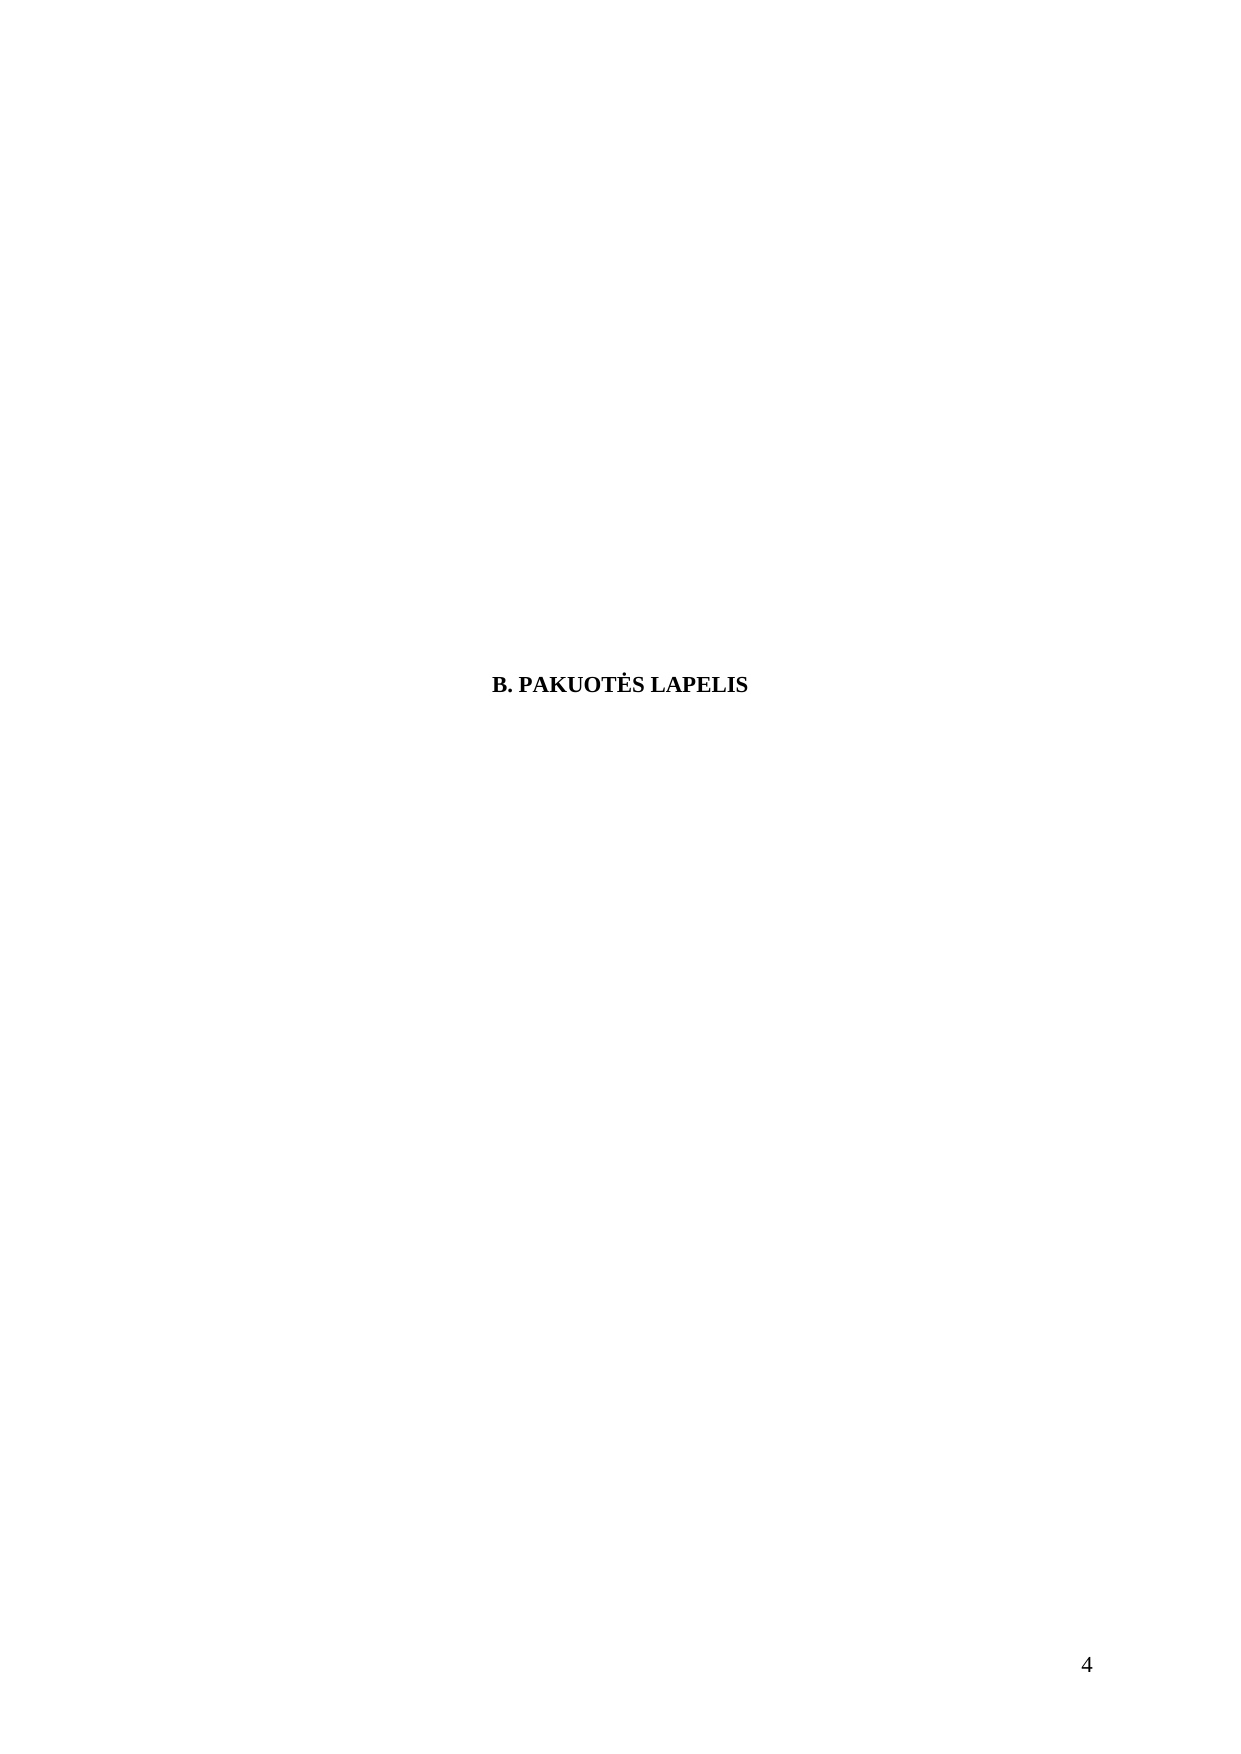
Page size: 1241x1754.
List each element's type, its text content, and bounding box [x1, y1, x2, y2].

text B. PAKUOTĖS LAPELIS [148, 672, 1092, 698]
